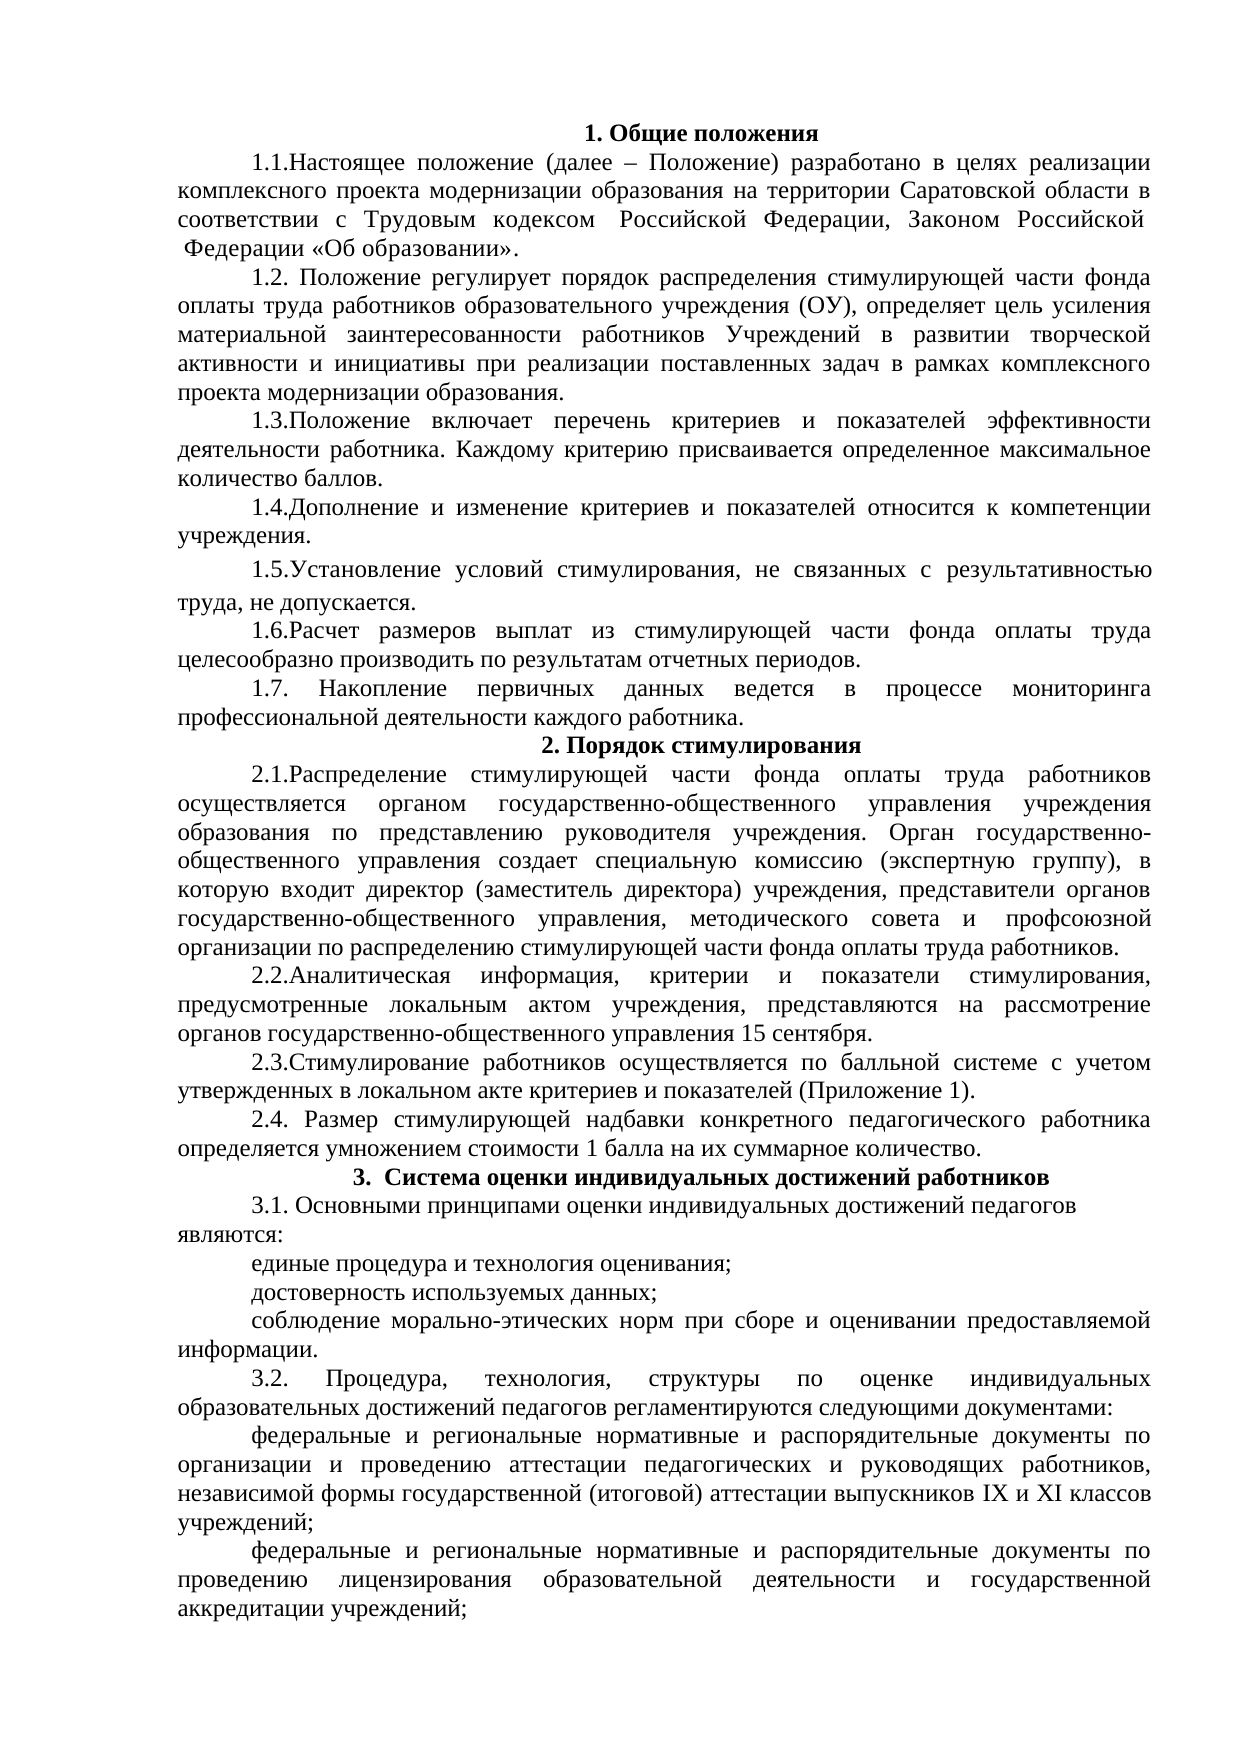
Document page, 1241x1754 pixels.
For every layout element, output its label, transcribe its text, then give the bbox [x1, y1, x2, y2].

text федеральные и региональные нормативные и распорядительные документы по проведению лицензирования образовательной деятельности и государственной аккредитации учреждений; [177, 1535, 1152, 1622]
text 2. Порядок стимулирования [177, 730, 1152, 759]
text единые процедура и технология оценивания; [177, 1248, 1152, 1277]
text достоверность используемых данных; [177, 1277, 1152, 1305]
text 2.2.Аналитическая информация, критерии и показатели стимулирования, предусмотренные локальным актом учреждения, представляются на рассмотрение органов государственно-общественного управления 15 сентября. [177, 960, 1152, 1047]
text 2.3.Стимулирование работников осуществляется по балльной системе с учетом утвержденных в локальном акте критериев и показателей (Приложение 1). [177, 1047, 1152, 1104]
text 1.2. Положение регулирует порядок распределения стимулирующей части фонда оплаты труда работников образовательного учреждения (ОУ), определяет цель усиления материальной заинтересованности работников Учреждений в развитии творческой активности и инициативы при реализации поставленных задач в рамках комплексного проекта модернизации образования. [177, 262, 1152, 406]
text 1.3.Положение включает перечень критериев и показателей эффективности деятельности работника. Каждому критерию присваивается определенное максимальное количество баллов. [177, 406, 1152, 492]
text 1.1.Настоящее положение (далее – Положение) разработано в целях реализации комплексного проекта модернизации образования на территории Саратовской области в соответствии с Трудовым кодексом Российской Федерации, Законом Российской Федерации «Об образовании». [177, 147, 1152, 262]
text федеральные и региональные нормативные и распорядительные документы по организации и проведению аттестации педагогических и руководящих работников, независимой формы государственной (итоговой) аттестации выпускников IX и XI классов учреждений; [177, 1420, 1152, 1535]
text 3. Система оценки индивидуальных достижений работников [177, 1162, 1152, 1190]
text 1.7. Накопление первичных данных ведется в процессе мониторинга профессиональной деятельности каждого работника. [177, 673, 1152, 730]
text 1.4.Дополнение и изменение критериев и показателей относится к компетенции учреждения. [177, 492, 1152, 549]
text соблюдение морально-этических норм при сборе и оценивании предоставляемой информации. [177, 1305, 1152, 1363]
text 2.1.Распределение стимулирующей части фонда оплаты труда работников осуществляется органом государственно-общественного управления учреждения образования по представлению руководителя учреждения. Орган государственно-общественного управления создает специальную комиссию (экспертную группу), в которую входит директор (заместитель директора) учреждения, представители органов государственно-общественного управления, методического совета и профсоюзной организации по распределению стимулирующей части фонда оплаты труда работников. [177, 759, 1152, 960]
text 2.4. Размер стимулирующей надбавки конкретного педагогического работника определяется умножением стоимости 1 балла на их суммарное количество. [177, 1104, 1152, 1162]
text 1. Общие положения [251, 118, 1152, 147]
text 1.6.Расчет размеров выплат из стимулирующей части фонда оплаты труда целесообразно производить по результатам отчетных периодов. [177, 615, 1152, 673]
text 1.5.Установление условий стимулирования, не связанных с результативностью труда, не допускается. [177, 549, 1152, 615]
text 3.2. Процедура, технология, структуры по оценке индивидуальных образовательных достижений педагогов регламентируются следующими документами: [177, 1363, 1152, 1420]
text 3.1. Основными принципами оценки индивидуальных достижений педагогов являются: [177, 1190, 1152, 1248]
